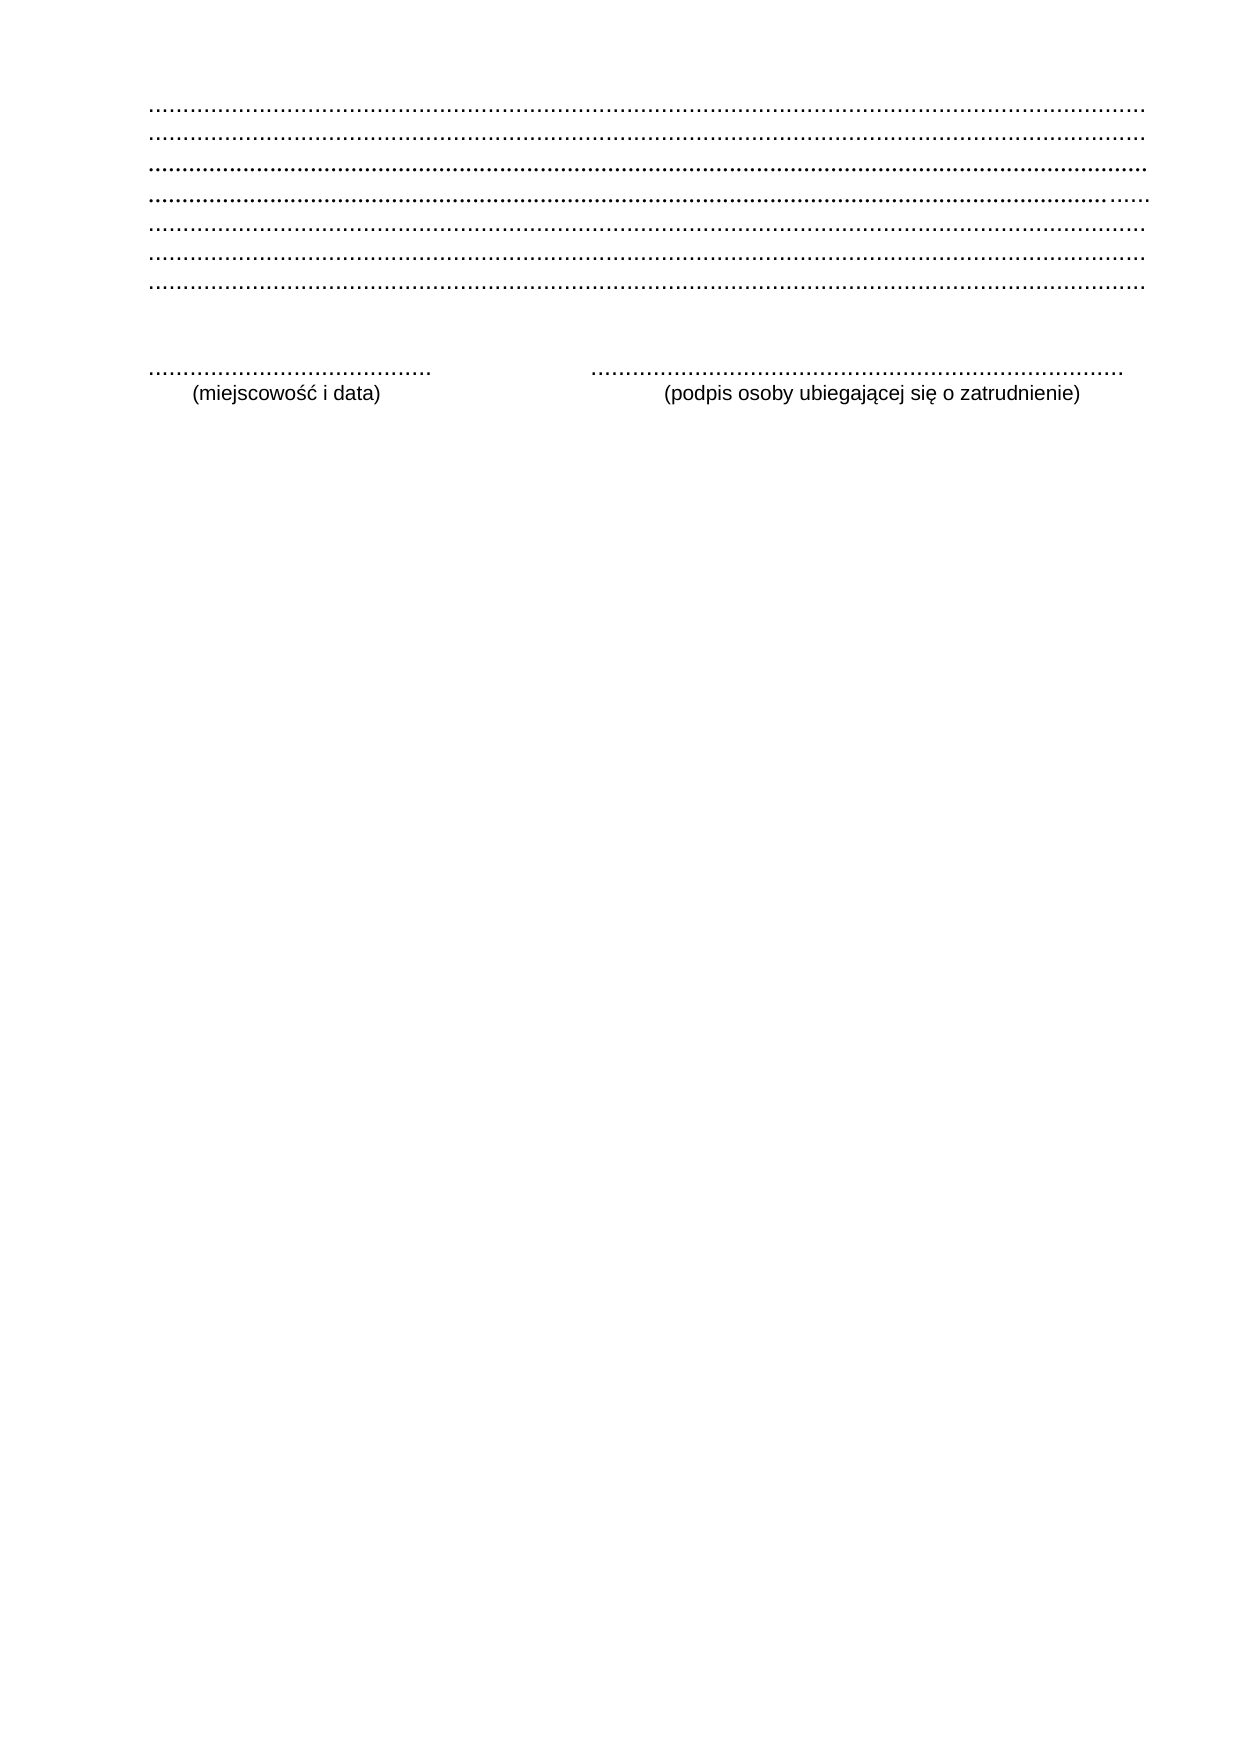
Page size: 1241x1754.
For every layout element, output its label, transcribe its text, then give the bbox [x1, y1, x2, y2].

text ................................................................................................................................................ [148, 266, 1152, 295]
text (miejscowość i data) (podpis osoby ubiegającej się o zatrudnienie) [148, 381, 1152, 405]
text ................................................................................................................................................ ........................................................................................................................................................................................................................................................................................................................................................................................................................................................................................................................................................................................................ [148, 117, 1152, 266]
text ................................................................................................................................................ [148, 89, 1152, 117]
text ......................................... ............................................................................. [148, 352, 1152, 381]
